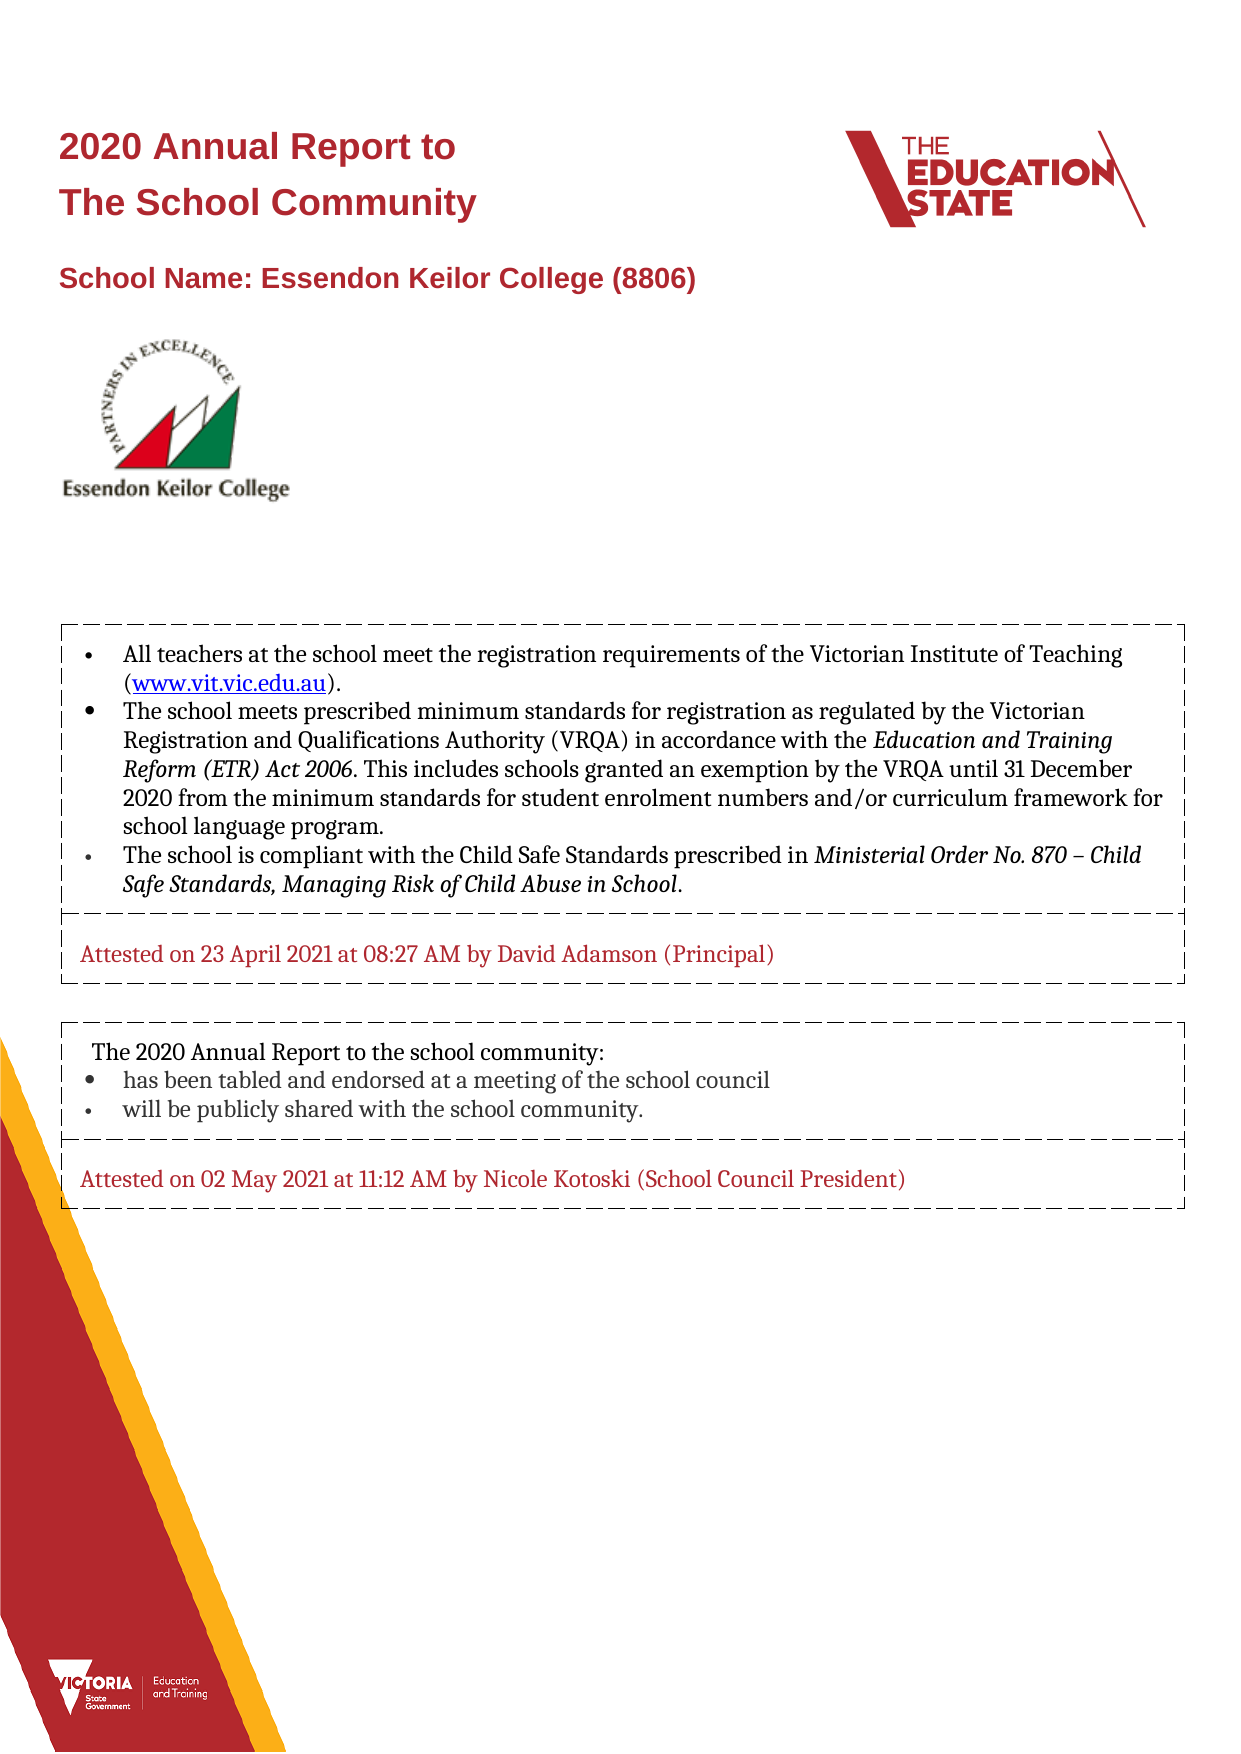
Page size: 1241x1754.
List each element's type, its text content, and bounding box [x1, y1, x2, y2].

table_header [428, 332, 1151, 939]
picture [844, 128, 1149, 231]
table_header [59, 332, 428, 1518]
picture [0, 1028, 299, 1752]
table_header [428, 1193, 1151, 1518]
text 2020 Annual Report to [58, 124, 1120, 167]
table_header [428, 968, 1151, 1165]
list The School Community School Name: Essendon Keilor College (8806) [58, 180, 1120, 320]
